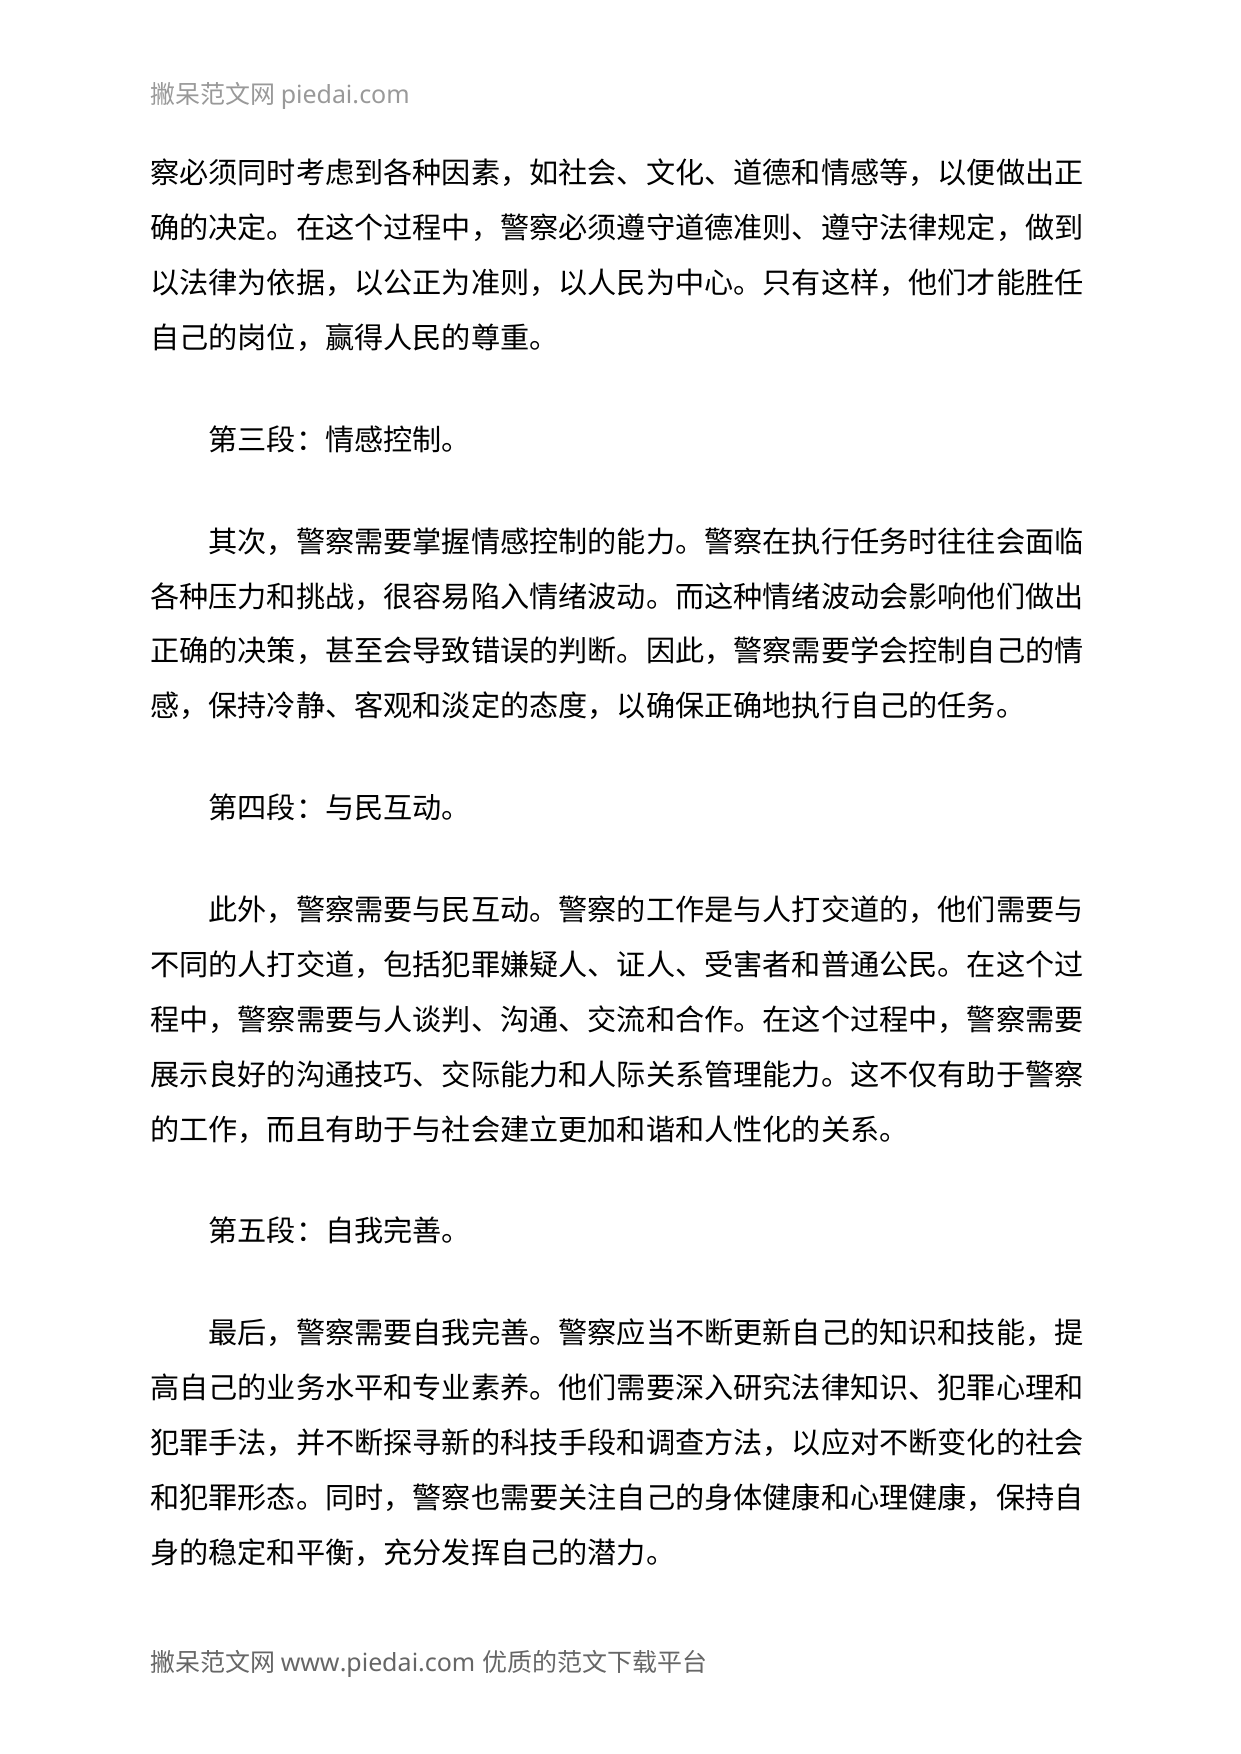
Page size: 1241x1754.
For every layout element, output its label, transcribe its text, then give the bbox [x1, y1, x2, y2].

text 第四段：与民互动。 [150, 785, 1090, 827]
text 第三段：情感控制。 [150, 416, 1090, 459]
text 第五段：自我完善。 [150, 1208, 1090, 1250]
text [150, 150, 1090, 357]
text 此外，警察需要与民互动。警察的工作是与人打交道的，他们需要与不同的人打交道，包括犯罪嫌疑人、证人、受害者和普通公民。在这个过程中，警察需要与人谈判、沟通、交流和合作。在这个过程中，警察需要展示良好的沟通技巧、交际能力和人际关系管理能力。这不仅有助于警察的工作，而且有助于与社会建立更加和谐和人性化的关系。 [150, 886, 1090, 1148]
text 最后，警察需要自我完善。警察应当不断更新自己的知识和技能，提高自己的业务水平和专业素养。他们需要深入研究法律知识、犯罪心理和犯罪手法，并不断探寻新的科技手段和调查方法，以应对不断变化的社会和犯罪形态。同时，警察也需要关注自己的身体健康和心理健康，保持自身的稳定和平衡，充分发挥自己的潜力。 [150, 1309, 1090, 1571]
text 其次，警察需要掌握情感控制的能力。警察在执行任务时往往会面临各种压力和挑战，很容易陷入情绪波动。而这种情绪波动会影响他们做出正确的决策，甚至会导致错误的判断。因此，警察需要学会控制自己的情感，保持冷静、客观和淡定的态度，以确保正确地执行自己的任务。 [150, 518, 1090, 725]
